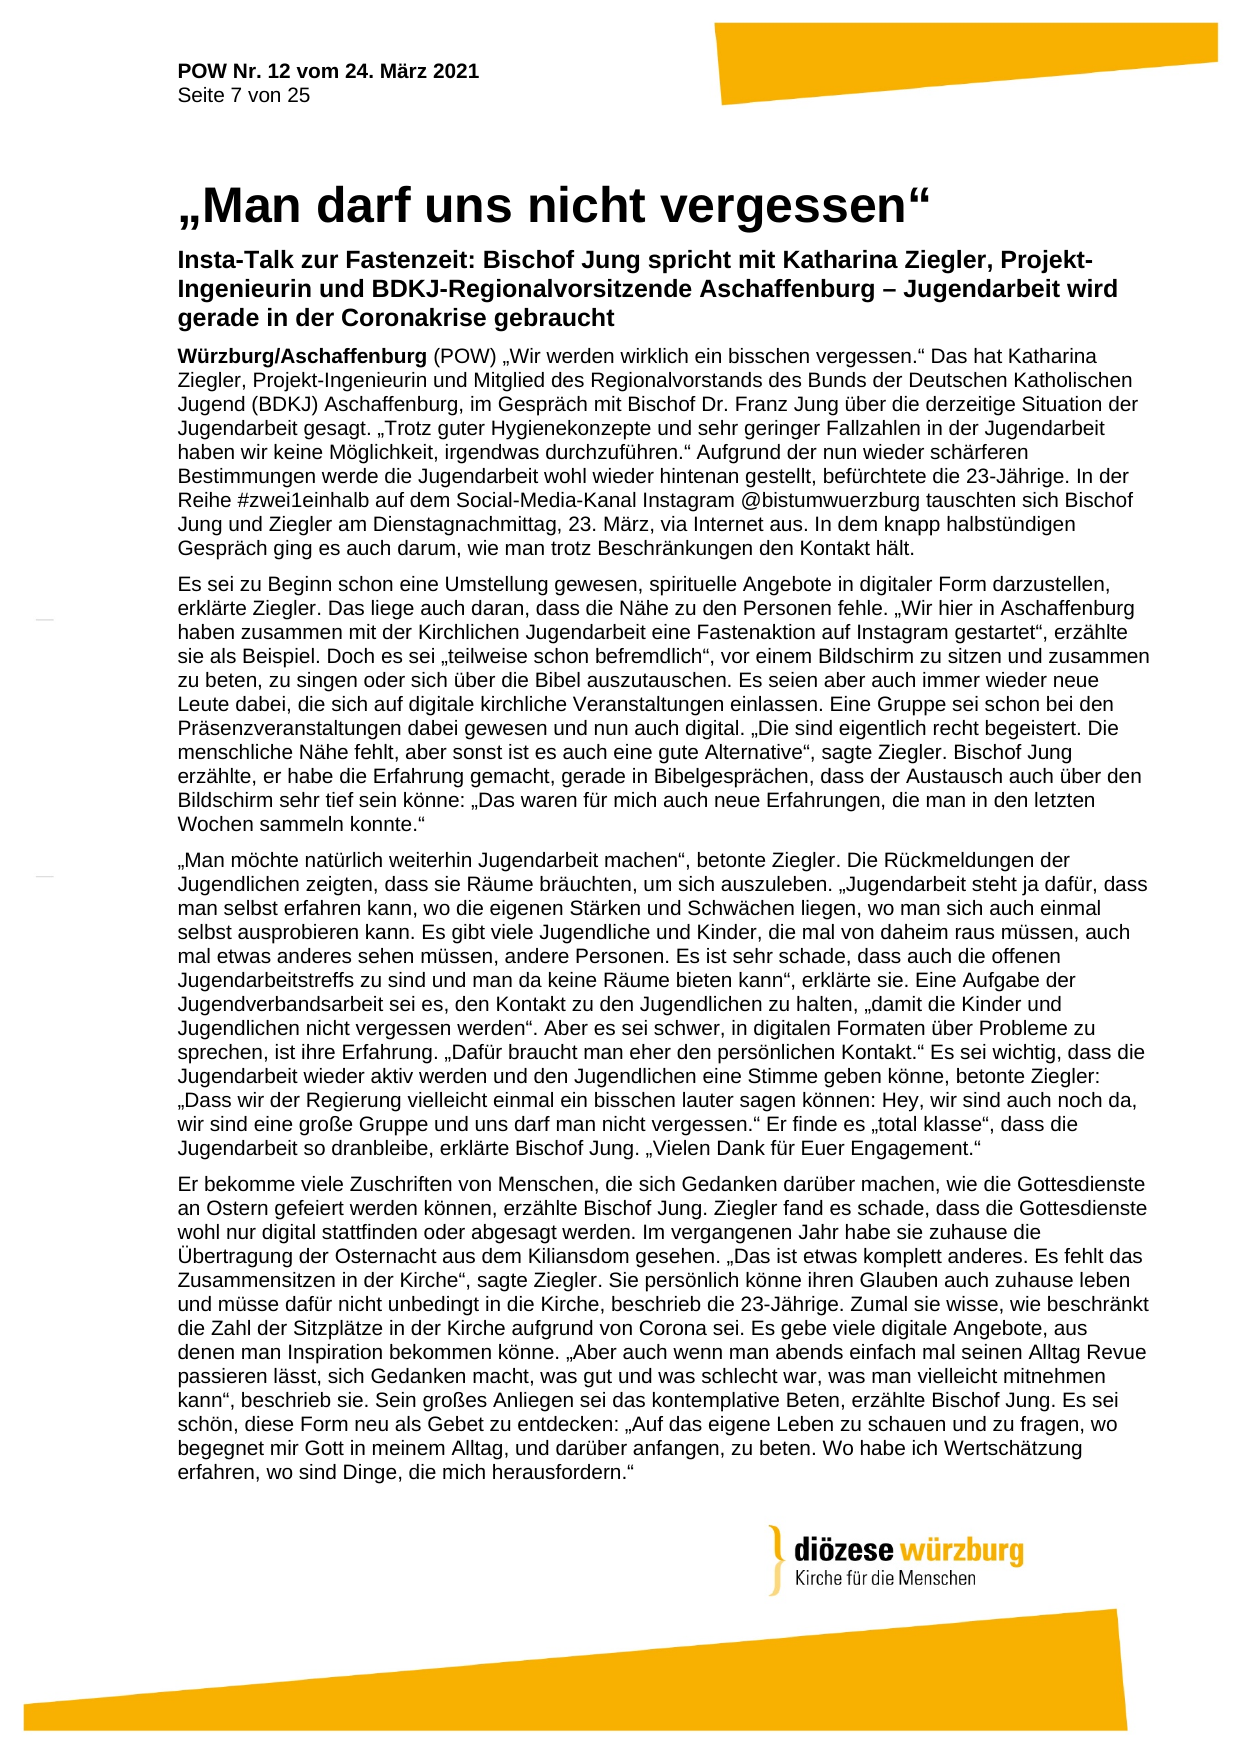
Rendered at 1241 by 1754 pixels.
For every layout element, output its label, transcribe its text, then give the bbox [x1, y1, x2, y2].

text Würzburg/Aschaffenburg (POW) „Wir werden wirklich ein bisschen vergessen.“ Das hat Katharina Ziegler, Projekt-Ingenieurin und Mitglied des Regionalvorstands des Bunds der Deutschen Katholischen Jugend (BDKJ) Aschaffenburg, im Gespräch mit Bischof Dr. Franz Jung über die derzeitige Situation der Jugendarbeit gesagt. „Trotz guter Hygienekonzepte und sehr geringer Fallzahlen in der Jugendarbeit haben wir keine Möglichkeit, irgendwas durchzuführen.“ Aufgrund der nun wieder schärferen Bestimmungen werde die Jugendarbeit wohl wieder hintenan gestellt, befürchtete die 23-Jährige. In der Reihe #zwei1einhalb auf dem Social-Media-Kanal Instagram @bistumwuerzburg tauschten sich Bischof Jung und Ziegler am Dienstagnachmittag, 23. März, via Internet aus. In dem knapp halbstündigen Gespräch ging es auch darum, wie man trotz Beschränkungen den Kontakt hält. [177, 344, 1152, 559]
text Es sei zu Beginn schon eine Umstellung gewesen, spirituelle Angebote in digitaler Form darzustellen, erklärte Ziegler. Das liege auch daran, dass die Nähe zu den Personen fehle. „Wir hier in Aschaffenburg haben zusammen mit der Kirchlichen Jugendarbeit eine Fastenaktion auf Instagram gestartet“, erzählte sie als Beispiel. Doch es sei „teilweise schon befremdlich“, vor einem Bildschirm zu sitzen und zusammen zu beten, zu singen oder sich über die Bibel auszutauschen. Es seien aber auch immer wieder neue Leute dabei, die sich auf digitale kirchliche Veranstaltungen einlassen. Eine Gruppe sei schon bei den Präsenzveranstaltungen dabei gewesen und nun auch digital. „Die sind eigentlich recht begeistert. Die menschliche Nähe fehlt, aber sonst ist es auch eine gute Alternative“, sagte Ziegler. Bischof Jung erzählte, er habe die Erfahrung gemacht, gerade in Bibelgesprächen, dass der Austausch auch über den Bildschirm sehr tief sein könne: „Das waren für mich auch neue Erfahrungen, die man in den letzten Wochen sammeln konnte.“ [177, 572, 1152, 836]
text Er bekomme viele Zuschriften von Menschen, die sich Gedanken darüber machen, wie die Gottesdienste an Ostern gefeiert werden können, erzählte Bischof Jung. Ziegler fand es schade, dass die Gottesdienste wohl nur digital stattfinden oder abgesagt werden. Im vergangenen Jahr habe sie zuhause die Übertragung der Osternacht aus dem Kiliansdom gesehen. „Das ist etwas komplett anderes. Es fehlt das Zusammensitzen in der Kirche“, sagte Ziegler. Sie persönlich könne ihren Glauben auch zuhause leben und müsse dafür nicht unbedingt in die Kirche, beschrieb die 23-Jährige. Zumal sie wisse, wie beschränkt die Zahl der Sitzplätze in der Kirche aufgrund von Corona sei. Es gebe viele digitale Angebote, aus denen man Inspiration bekommen könne. „Aber auch wenn man abends einfach mal seinen Alltag Revue passieren lässt, sich Gedanken macht, was gut und was schlecht war, was man vielleicht mitnehmen kann“, beschrieb sie. Sein großes Anliegen sei das kontemplative Beten, erzählte Bischof Jung. Es sei schön, diese Form neu als Gebet zu entdecken: „Auf das eigene Leben zu schauen und zu fragen, wo begegnet mir Gott in meinem Alltag, und darüber anfangen, zu beten. Wo habe ich Wertschätzung erfahren, wo sind Dinge, die mich herausfordern.“ [177, 1172, 1152, 1483]
picture [0, 0, 1241, 1754]
subtitle „Man darf uns nicht vergessen“ [177, 175, 1152, 233]
text Insta-Talk zur Fastenzeit: Bischof Jung spricht mit Katharina Ziegler, Projekt-Ingenieurin und BDKJ-Regionalvorsitzende Aschaffenburg – Jugendarbeit wird gerade in der Coronakrise gebraucht [177, 245, 1152, 331]
text „Man möchte natürlich weiterhin Jugendarbeit machen“, betonte Ziegler. Die Rückmeldungen der Jugendlichen zeigten, dass sie Räume bräuchten, um sich auszuleben. „Jugendarbeit steht ja dafür, dass man selbst erfahren kann, wo die eigenen Stärken und Schwächen liegen, wo man sich auch einmal selbst ausprobieren kann. Es gibt viele Jugendliche und Kinder, die mal von daheim raus müssen, auch mal etwas anderes sehen müssen, andere Personen. Es ist sehr schade, dass auch die offenen Jugendarbeitstreffs zu sind und man da keine Räume bieten kann“, erklärte sie. Eine Aufgabe der Jugendverbandsarbeit sei es, den Kontakt zu den Jugendlichen zu halten, „damit die Kinder und Jugendlichen nicht vergessen werden“. Aber es sei schwer, in digitalen Formaten über Probleme zu sprechen, ist ihre Erfahrung. „Dafür braucht man eher den persönlichen Kontakt.“ Es sei wichtig, dass die Jugendarbeit wieder aktiv werden und den Jugendlichen eine Stimme geben könne, betonte Ziegler: „Dass wir der Regierung vielleicht einmal ein bisschen lauter sagen können: Hey, wir sind auch noch da, wir sind eine große Gruppe und uns darf man nicht vergessen.“ Er finde es „total klasse“, dass die Jugendarbeit so dranbleibe, erklärte Bischof Jung. „Vielen Dank für Euer Engagement.“ [177, 848, 1152, 1159]
